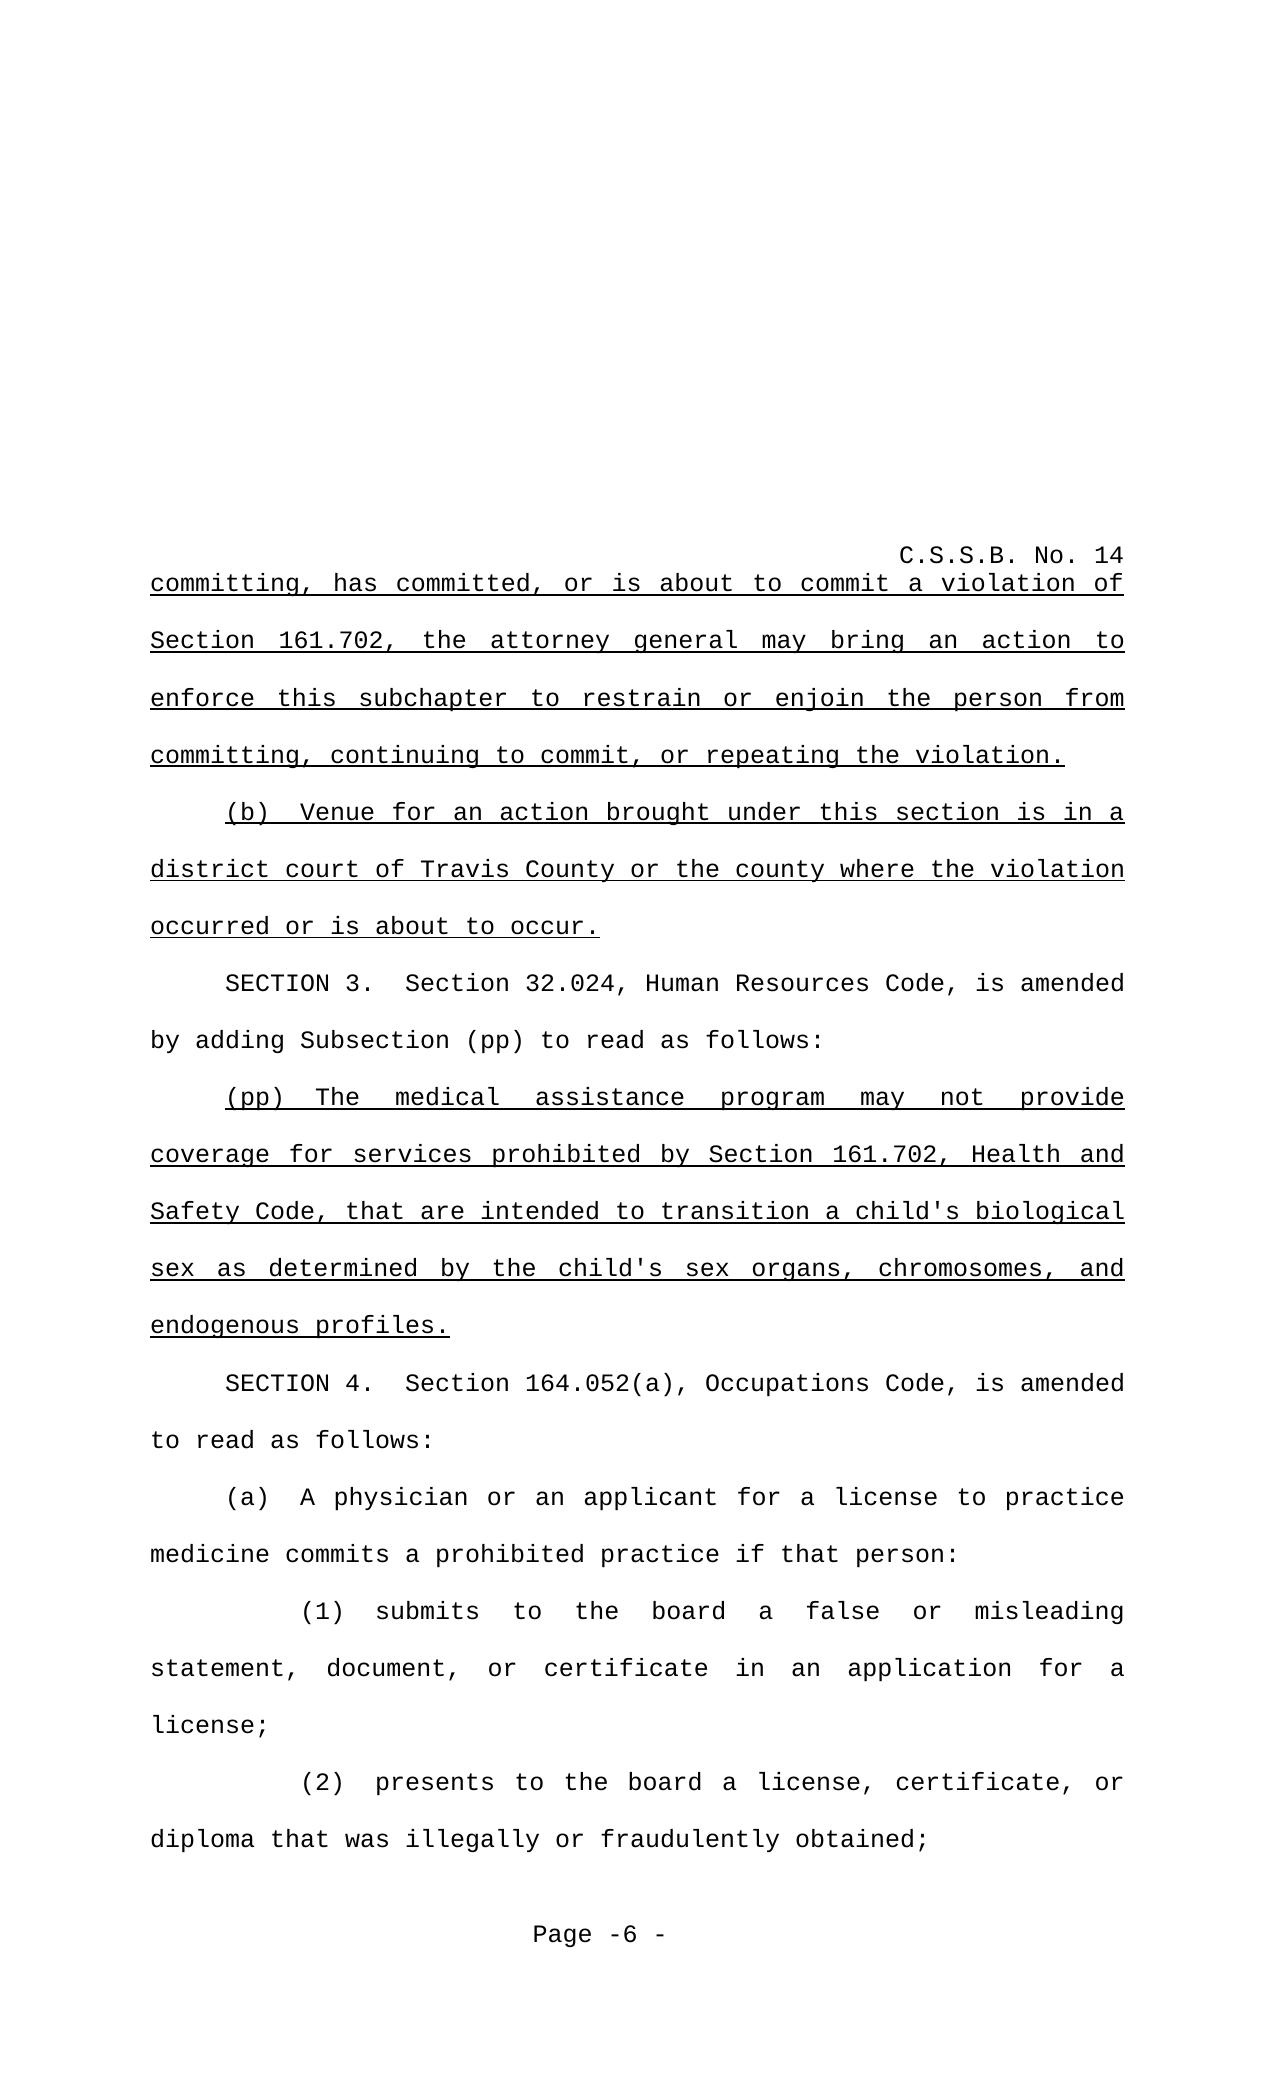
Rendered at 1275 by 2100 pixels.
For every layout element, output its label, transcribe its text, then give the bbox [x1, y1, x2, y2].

text (a) A physician or an applicant for a license to practice medicine commits a prohibited practice if that person: [150, 1484, 1125, 1570]
text SECTION 3. Section 32.024, Human Resources Code, is amended by adding Subsection (pp) to read as follows: [150, 970, 1125, 1056]
text (pp) The medical assistance program may not provide coverage for services prohibited by Section 161.702, Health and Safety Code, that are intended to transition a child's biological sex as determined by the child's sex organs, chromosomes, and endogenous profiles. [150, 1167, 1125, 1222]
text (b) Venue for an action brought under this section is in a district court of Travis County or the county where the violation occurred or is about to occur. [150, 881, 1125, 942]
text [150, 571, 1125, 651]
text (pp) The medical assistance program may not provide coverage for services prohibited by Section 161.702, Health and Safety Code, that are intended to transition a child's biological sex as determined by the child's sex organs, chromosomes, and endogenous profiles. [150, 1224, 1125, 1279]
text (pp) The medical assistance program may not provide coverage for services prohibited by Section 161.702, Health and Safety Code, that are intended to transition a child's biological sex as determined by the child's sex organs, chromosomes, and endogenous profiles. [150, 1084, 1125, 1165]
text (1) submits to the board a false or misleading statement, document, or certificate in an application for a license; [150, 1598, 1125, 1741]
text (2) presents to the board a license, certificate, or diploma that was illegally or fraudulently obtained; [150, 1769, 1125, 1855]
text (pp) The medical assistance program may not provide coverage for services prohibited by Section 161.702, Health and Safety Code, that are intended to transition a child's biological sex as determined by the child's sex organs, chromosomes, and endogenous profiles. [150, 1281, 1125, 1341]
text (b) Venue for an action brought under this section is in a district court of Travis County or the county where the violation occurred or is about to occur. [150, 799, 1125, 880]
text SECTION 4. Section 164.052(a), Occupations Code, is amended to read as follows: [150, 1370, 1125, 1456]
